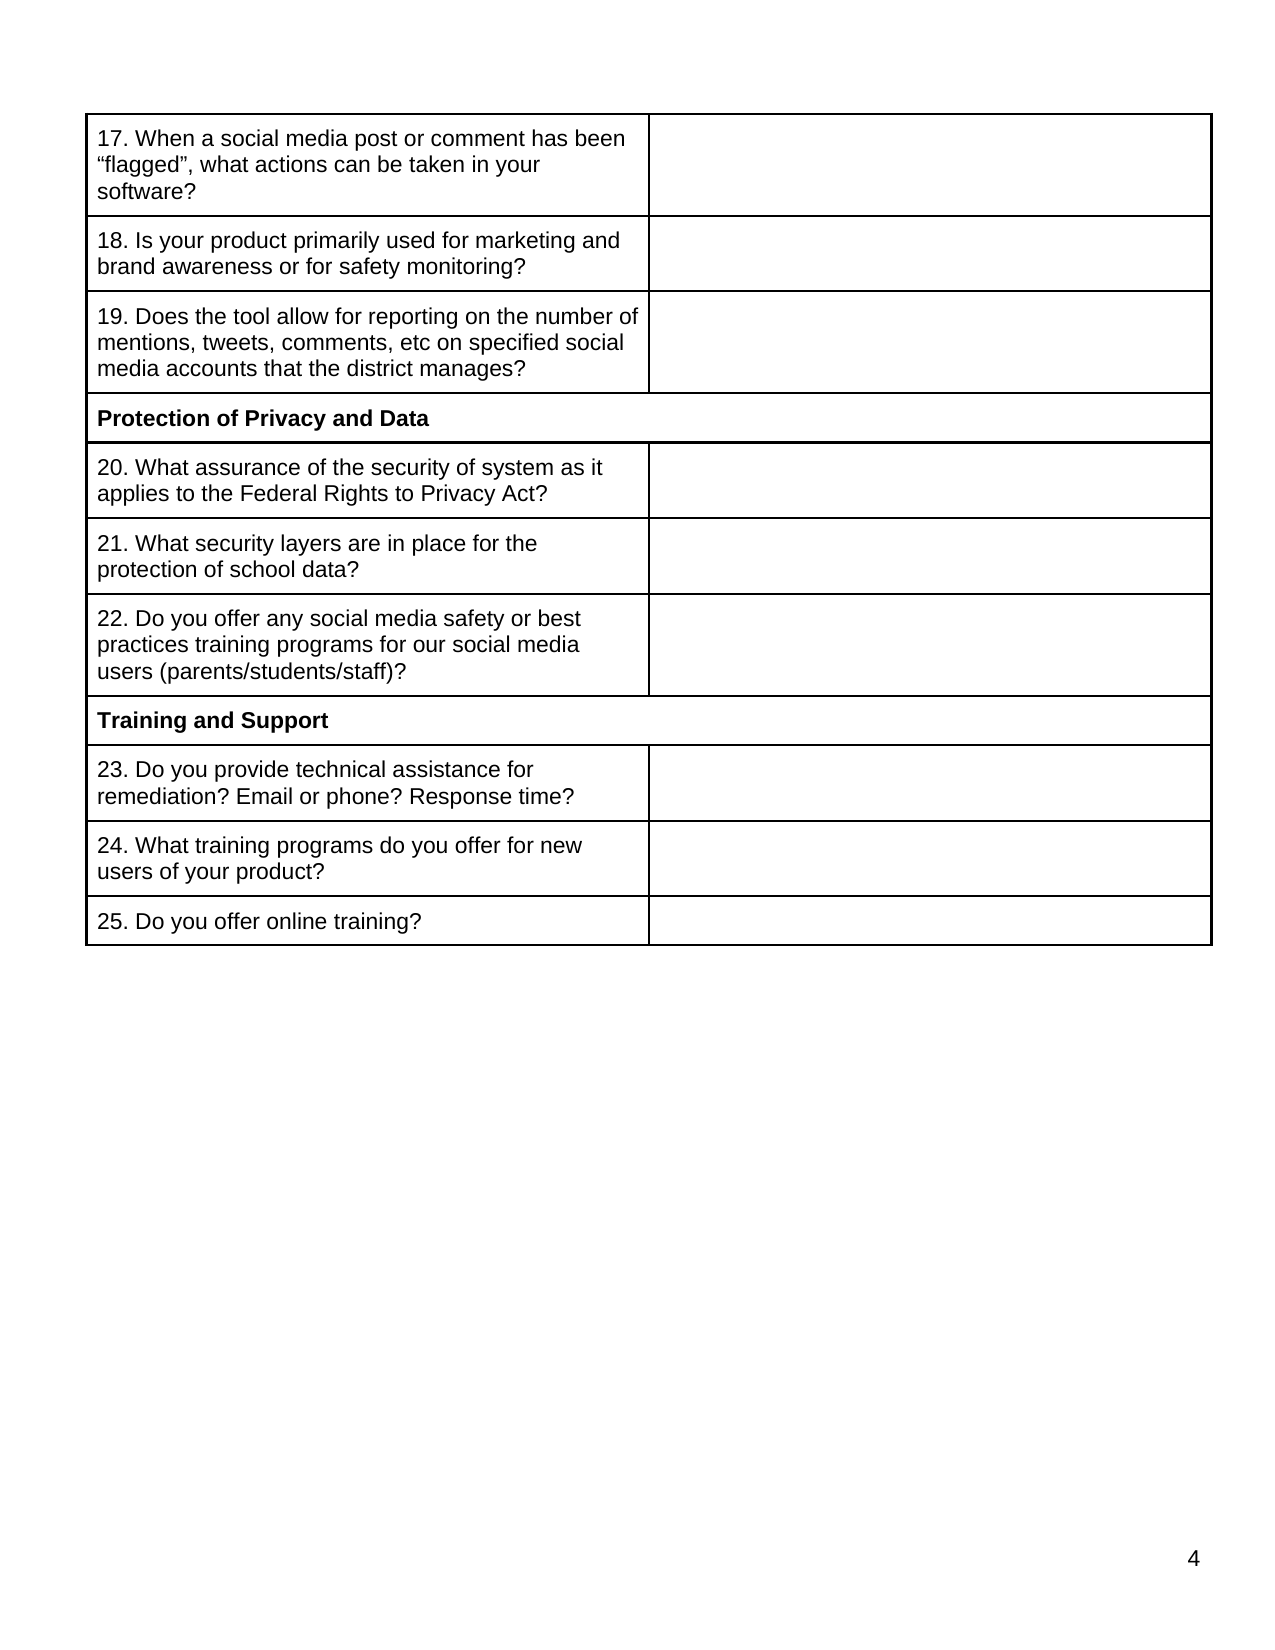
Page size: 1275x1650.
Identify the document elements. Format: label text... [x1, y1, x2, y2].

table_cell [650, 444, 1210, 517]
table_cell [650, 519, 1210, 593]
table_cell 23. Do you provide technical assistance for remediation? Email or phone? Response time? [88, 746, 648, 819]
table_cell [650, 115, 1210, 214]
table_cell 18. Is your product primarily used for marketing and brand awareness or for safety monitoring? [88, 217, 648, 290]
table_cell Training and Support [88, 697, 1210, 744]
table_cell 21. What security layers are in place for the protection of school data? [88, 519, 648, 593]
table_cell [650, 217, 1210, 290]
table_cell 20. What assurance of the security of system as it applies to the Federal Rights to Privacy Act? [88, 444, 648, 517]
table_cell 25. Do you offer online training? [88, 897, 648, 944]
table_cell [650, 595, 1210, 694]
table_cell [650, 822, 1210, 895]
table_cell 24. What training programs do you offer for new users of your product? [88, 822, 648, 895]
table_cell 19. Does the tool allow for reporting on the number of mentions, tweets, comments, etc on specified social media accounts that the district manages? [88, 292, 648, 392]
table_cell [650, 897, 1210, 944]
table_cell 17. When a social media post or comment has been “flagged”, what actions can be taken in your software? [88, 115, 648, 214]
table_cell [650, 292, 1210, 392]
table_cell Protection of Privacy and Data [88, 394, 1210, 441]
table_cell 22. Do you offer any social media safety or best practices training programs for our social media users (parents/students/staff)? [88, 595, 648, 694]
table_cell [650, 746, 1210, 819]
